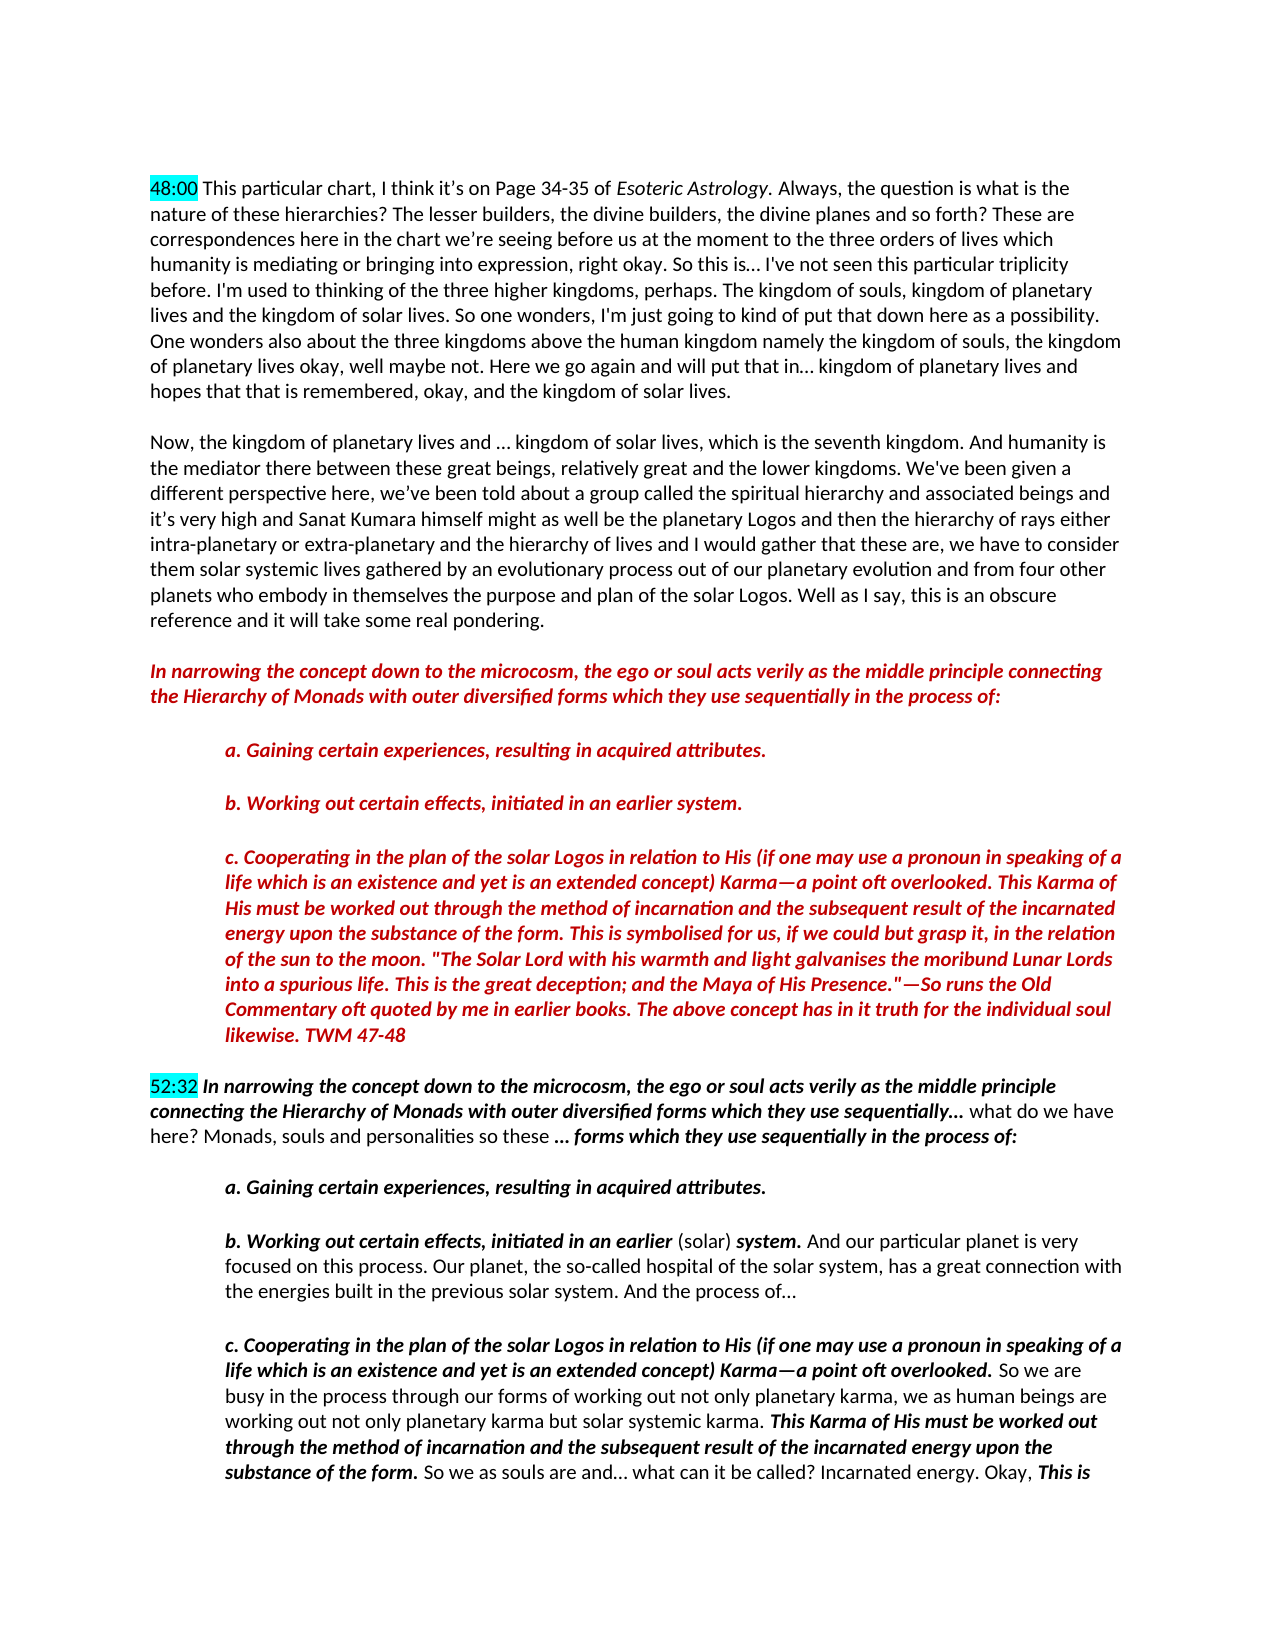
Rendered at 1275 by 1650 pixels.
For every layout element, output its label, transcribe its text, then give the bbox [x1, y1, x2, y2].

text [225, 1332, 1125, 1485]
text 48:00 This particular chart, I think it’s on Page 34-35 of Esoteric Astrology. Always, the question is what is the nature of these hierarchies? The lesser builders, the divine builders, the divine planes and so forth? These are correspondences here in the chart we’re seeing before us at the moment to the three orders of lives which humanity is mediating or bringing into expression, right okay. So this is… I've not seen this particular triplicity before. I'm used to thinking of the three higher kingdoms, perhaps. The kingdom of souls, kingdom of planetary lives and the kingdom of solar lives. So one wonders, I'm just going to kind of put that down here as a possibility. One wonders also about the three kingdoms above the human kingdom namely the kingdom of souls, the kingdom of planetary lives okay, well maybe not. Here we go again and will put that in… kingdom of planetary lives and hopes that that is remembered, okay, and the kingdom of solar lives. [150, 175, 1125, 404]
text a. Gaining certain experiences, resulting in acquired attributes. [225, 1174, 1125, 1228]
text 52:32 In narrowing the concept down to the microcosm, the ego or soul acts verily as the middle principle connecting the Hierarchy of Monads with outer diversified forms which they use sequentially… what do we have here? Monads, souls and personalities so these … forms which they use sequentially in the process of: [150, 1073, 1125, 1149]
text a. Gaining certain experiences, resulting in acquired attributes. [225, 737, 1125, 791]
text b. Working out certain effects, initiated in an earlier (solar) system. And our particular planet is very focused on this process. Our planet, the so-called hospital of the solar system, has a great connection with the energies built in the previous solar system. And the process of… [225, 1228, 1125, 1332]
text In narrowing the concept down to the microcosm, the ego or soul acts verily as the middle principle connecting the Hierarchy of Monads with outer diversified forms which they use sequentially in the process of: [150, 658, 1125, 737]
text Now, the kingdom of planetary lives and … kingdom of solar lives, which is the seventh kingdom. And humanity is the mediator there between these great beings, relatively great and the lower kingdoms. We've been given a different perspective here, we’ve been told about a group called the spiritual hierarchy and associated beings and it’s very high and Sanat Kumara himself might as well be the planetary Logos and then the hierarchy of rays either intra-planetary or extra-planetary and the hierarchy of lives and I would gather that these are, we have to consider them solar systemic lives gathered by an evolutionary process out of our planetary evolution and from four other planets who embody in themselves the purpose and plan of the solar Logos. Well as I say, this is an obscure reference and it will take some real pondering. [150, 429, 1125, 633]
text c. Cooperating in the plan of the solar Logos in relation to His (if one may use a pronoun in speaking of a life which is an existence and yet is an extended concept) Karma—a point oft overlooked. This Karma of His must be worked out through the method of incarnation and the subsequent result of the incarnated energy upon the substance of the form. This is symbolised for us, if we could but grasp it, in the relation of the sun to the moon. "The Solar Lord with his warmth and light galvanises the moribund Lunar Lords into a spurious life. This is the great deception; and the Maya of His Presence."—So runs the Old Commentary oft quoted by me in earlier books. The above concept has in it truth for the individual soul likewise. TWM 47-48 [225, 844, 1125, 1047]
text b. Working out certain effects, initiated in an earlier system. [225, 791, 1125, 844]
